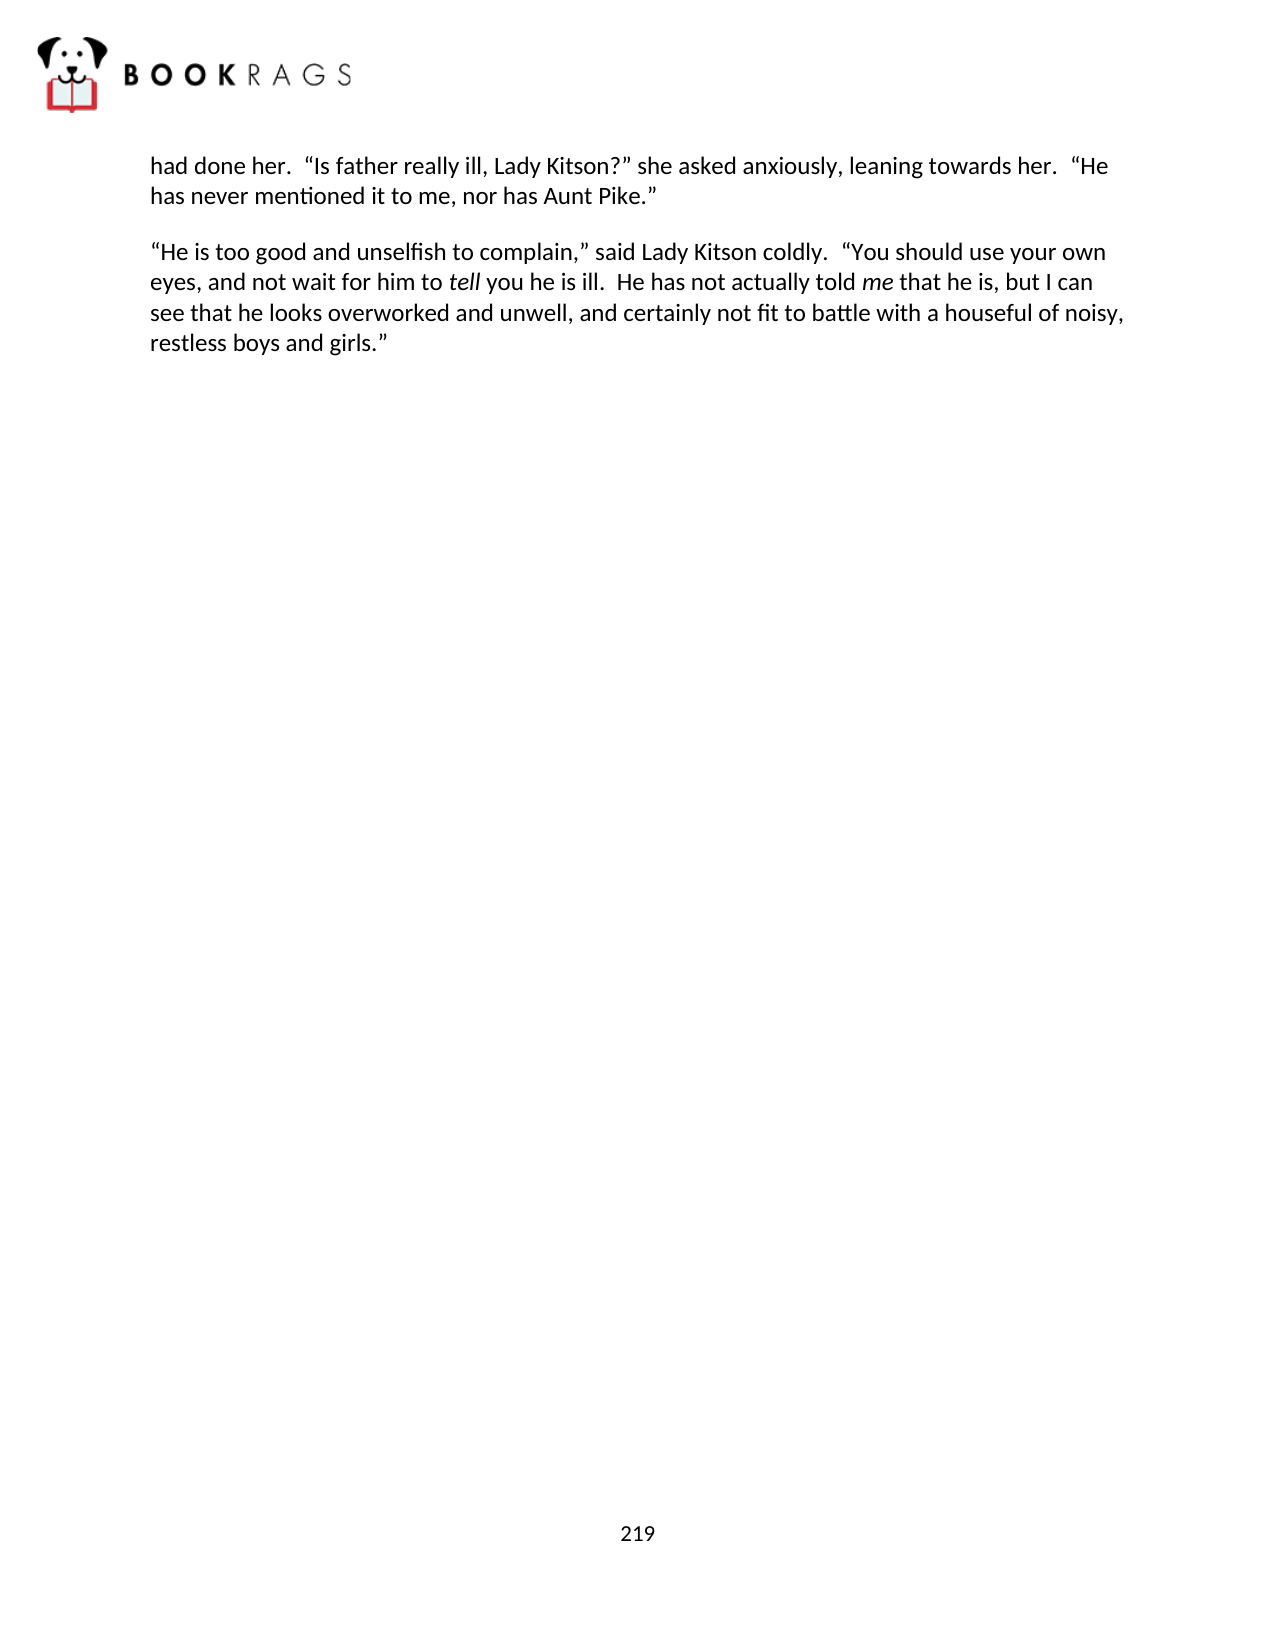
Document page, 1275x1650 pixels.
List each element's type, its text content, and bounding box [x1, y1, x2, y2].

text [150, 150, 1125, 211]
picture [37, 37, 351, 113]
text “He is too good and unselfish to complain,” said Lady Kitson coldly. “You should use your own eyes, and not wait for him to tell you he is ill. He has not actually told me that he is, but I can see that he looks overworked and unwell, and certainly not fit to battle with a houseful of noisy, restless boys and girls.” [150, 236, 1125, 358]
